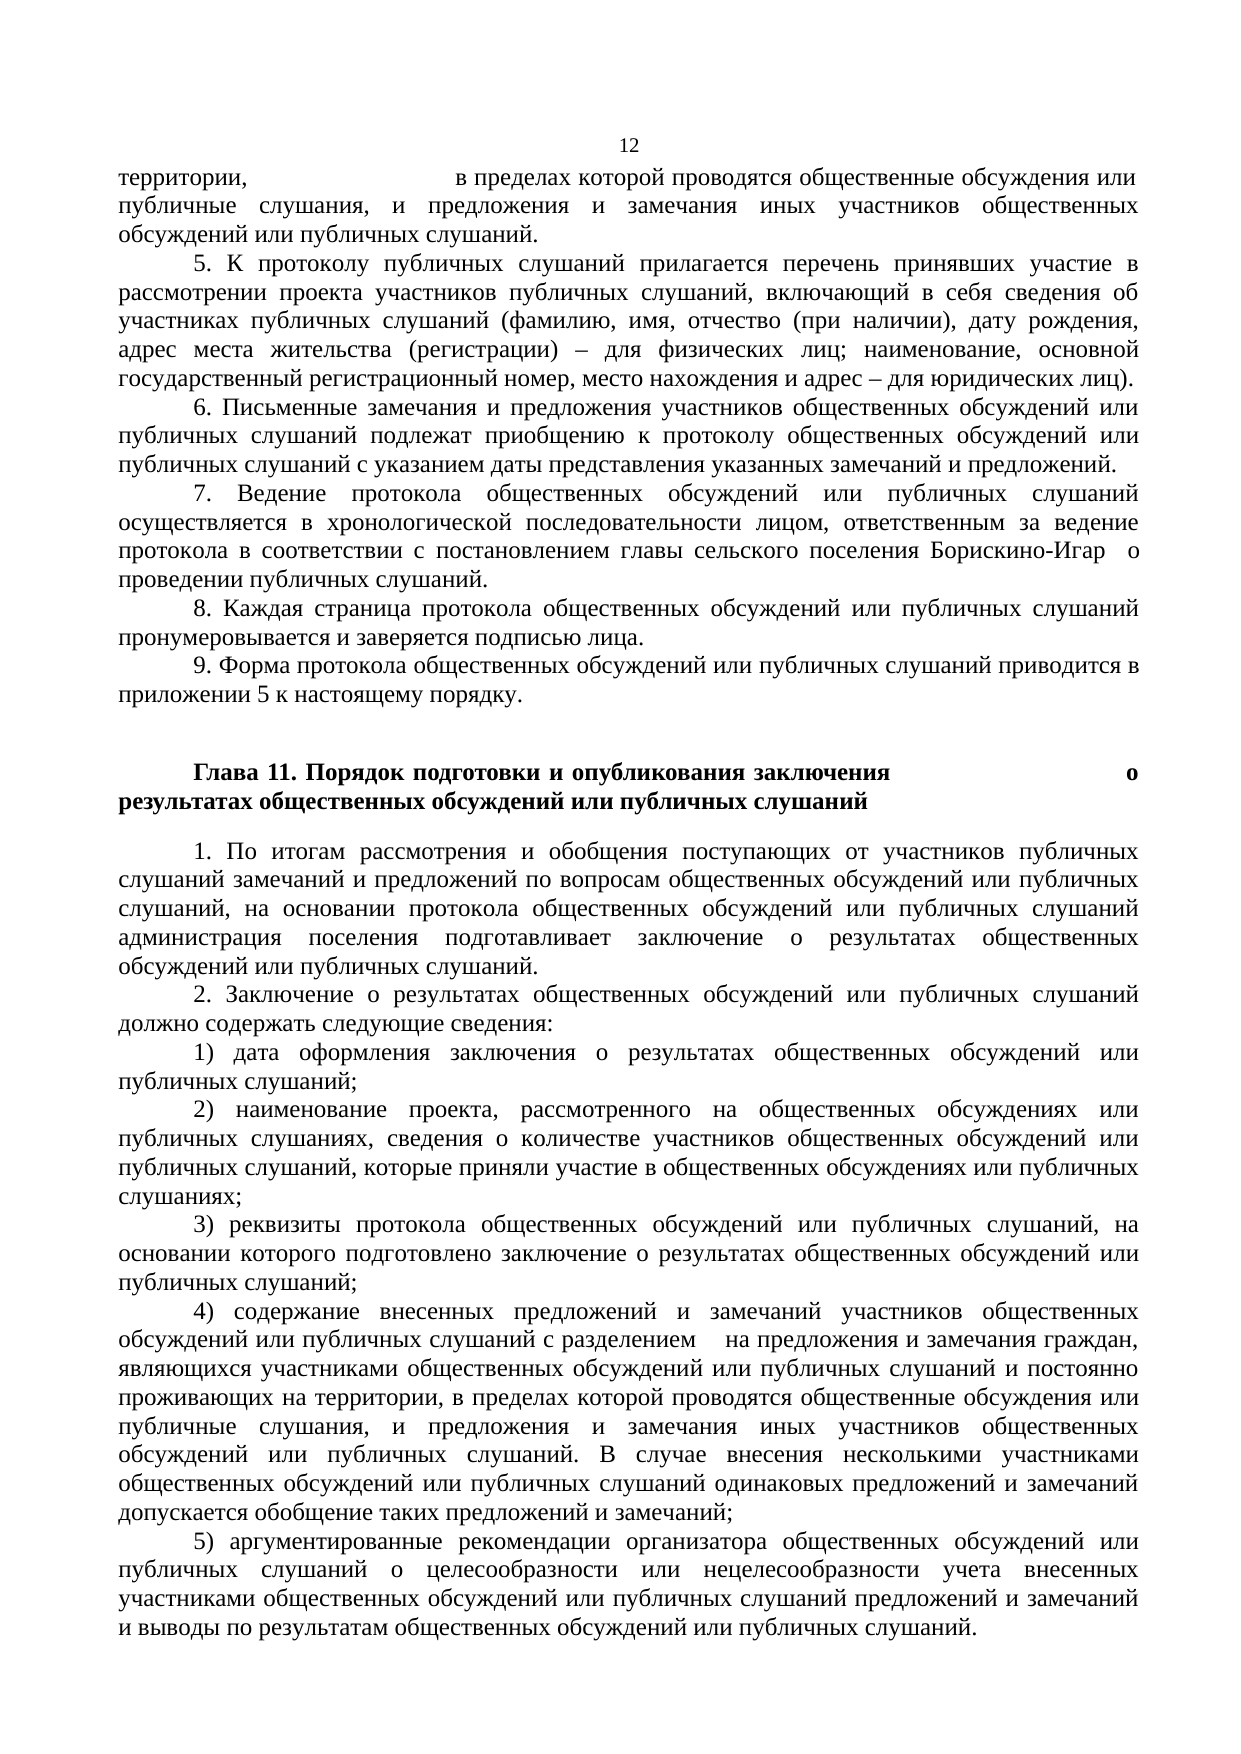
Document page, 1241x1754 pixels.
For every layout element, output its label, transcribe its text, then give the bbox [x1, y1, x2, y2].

text 3) реквизиты протокола общественных обсуждений или публичных слушаний, на основании которого подготовлено заключение о результатах общественных обсуждений или публичных слушаний; [118, 1209, 1140, 1296]
subtitle Глава 11. Порядок подготовки и опубликования заключения о результатах общественных обсуждений или публичных слушаний [118, 757, 1140, 815]
text 5. К протоколу публичных слушаний прилагается перечень принявших участие в рассмотрении проекта участников публичных слушаний, включающий в себя сведения об участниках публичных слушаний (фамилию, имя, отчество (при наличии), дату рождения, адрес места жительства (регистрации) – для физических лиц; наименование, основной государственный регистрационный номер, место нахождения и адрес – для юридических лиц). [118, 248, 1140, 392]
text 1) дата оформления заключения о результатах общественных обсуждений или публичных слушаний; [118, 1037, 1140, 1094]
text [118, 162, 1140, 248]
text 1. По итогам рассмотрения и обобщения поступающих от участников публичных слушаний замечаний и предложений по вопросам общественных обсуждений или публичных слушаний, на основании протокола общественных обсуждений или публичных слушаний администрация поселения подготавливает заключение о результатах общественных обсуждений или публичных слушаний. [118, 836, 1140, 979]
text 5) аргументированные рекомендации организатора общественных обсуждений или публичных слушаний о целесообразности или нецелесообразности учета внесенных участниками общественных обсуждений или публичных слушаний предложений и замечаний и выводы по результатам общественных обсуждений или публичных слушаний. [118, 1526, 1140, 1641]
text 2) наименование проекта, рассмотренного на общественных обсуждениях или публичных слушаниях, сведения о количестве участников общественных обсуждений или публичных слушаний, которые приняли участие в общественных обсуждениях или публичных слушаниях; [118, 1094, 1140, 1209]
text 6. Письменные замечания и предложения участников общественных обсуждений или публичных слушаний подлежат приобщению к протоколу общественных обсуждений или публичных слушаний с указанием даты представления указанных замечаний и предложений. [118, 392, 1140, 478]
text 9. Форма протокола общественных обсуждений или публичных слушаний приводится в приложении 5 к настоящему порядку. [118, 650, 1140, 708]
text 2. Заключение о результатах общественных обсуждений или публичных слушаний должно содержать следующие сведения: [118, 979, 1140, 1037]
text 4) содержание внесенных предложений и замечаний участников общественных обсуждений или публичных слушаний с разделением на предложения и замечания граждан, являющихся участниками общественных обсуждений или публичных слушаний и постоянно проживающих на территории, в пределах которой проводятся общественные обсуждения или публичные слушания, и предложения и замечания иных участников общественных обсуждений или публичных слушаний. В случае внесения несколькими участниками общественных обсуждений или публичных слушаний одинаковых предложений и замечаний допускается обобщение таких предложений и замечаний; [118, 1296, 1140, 1526]
text 7. Ведение протокола общественных обсуждений или публичных слушаний осуществляется в хронологической последовательности лицом, ответственным за ведение протокола в соответствии с постановлением главы сельского поселения Борискино-Игар о проведении публичных слушаний. [118, 478, 1140, 593]
text 8. Каждая страница протокола общественных обсуждений или публичных слушаний пронумеровывается и заверяется подписью лица. [118, 593, 1140, 650]
